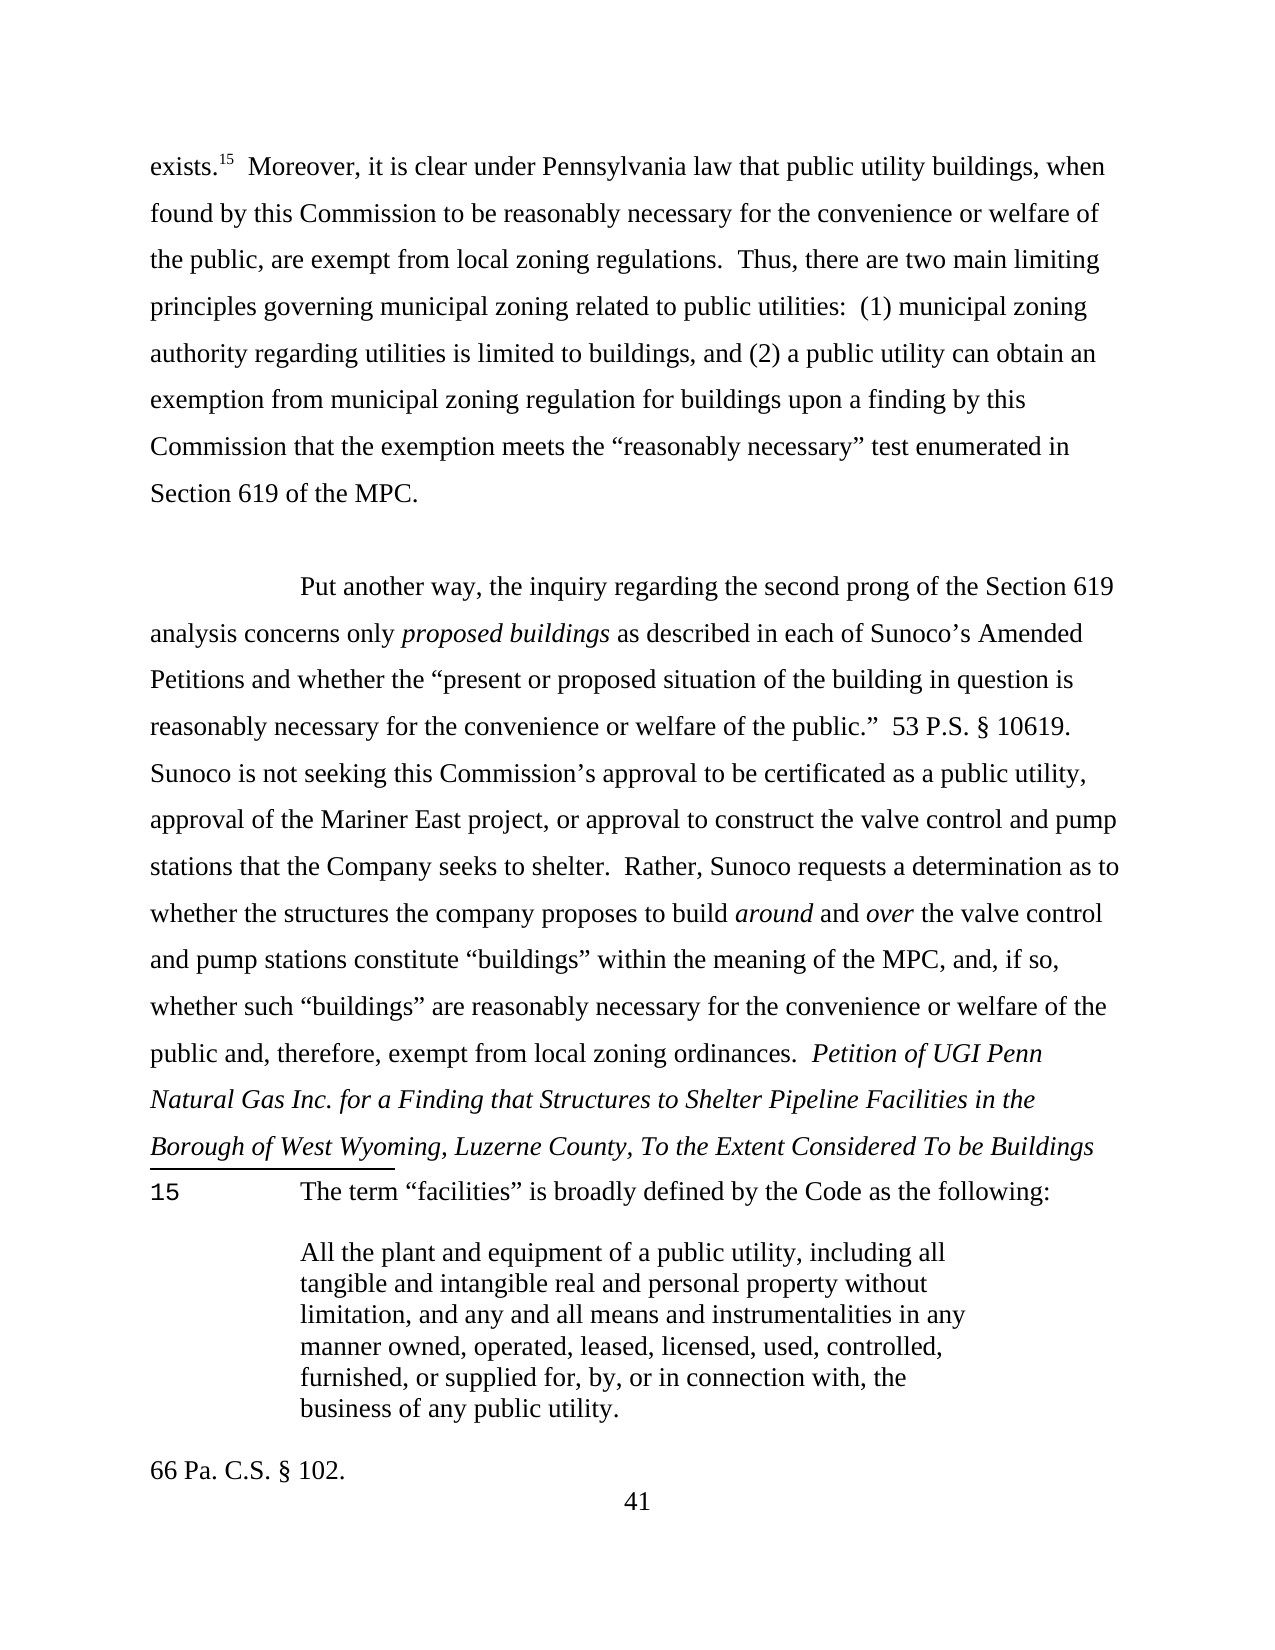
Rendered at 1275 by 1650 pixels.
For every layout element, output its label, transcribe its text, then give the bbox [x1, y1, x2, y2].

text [150, 570, 1125, 1161]
text exists. Moreover, it is clear under Pennsylvania law that public utility buildings, when found by this Commission to be reasonably necessary for the convenience or welfare of the public, are exempt from local zoning regulations. Thus, there are two main limiting principles governing municipal zoning related to public utilities: (1) municipal zoning authority regarding utilities is limited to buildings, and (2) a public utility can obtain an exemption from municipal zoning regulation for buildings upon a finding by this Commission that the exemption meets the “reasonably necessary” test enumerated in Section 619 of the MPC. [150, 150, 1125, 508]
